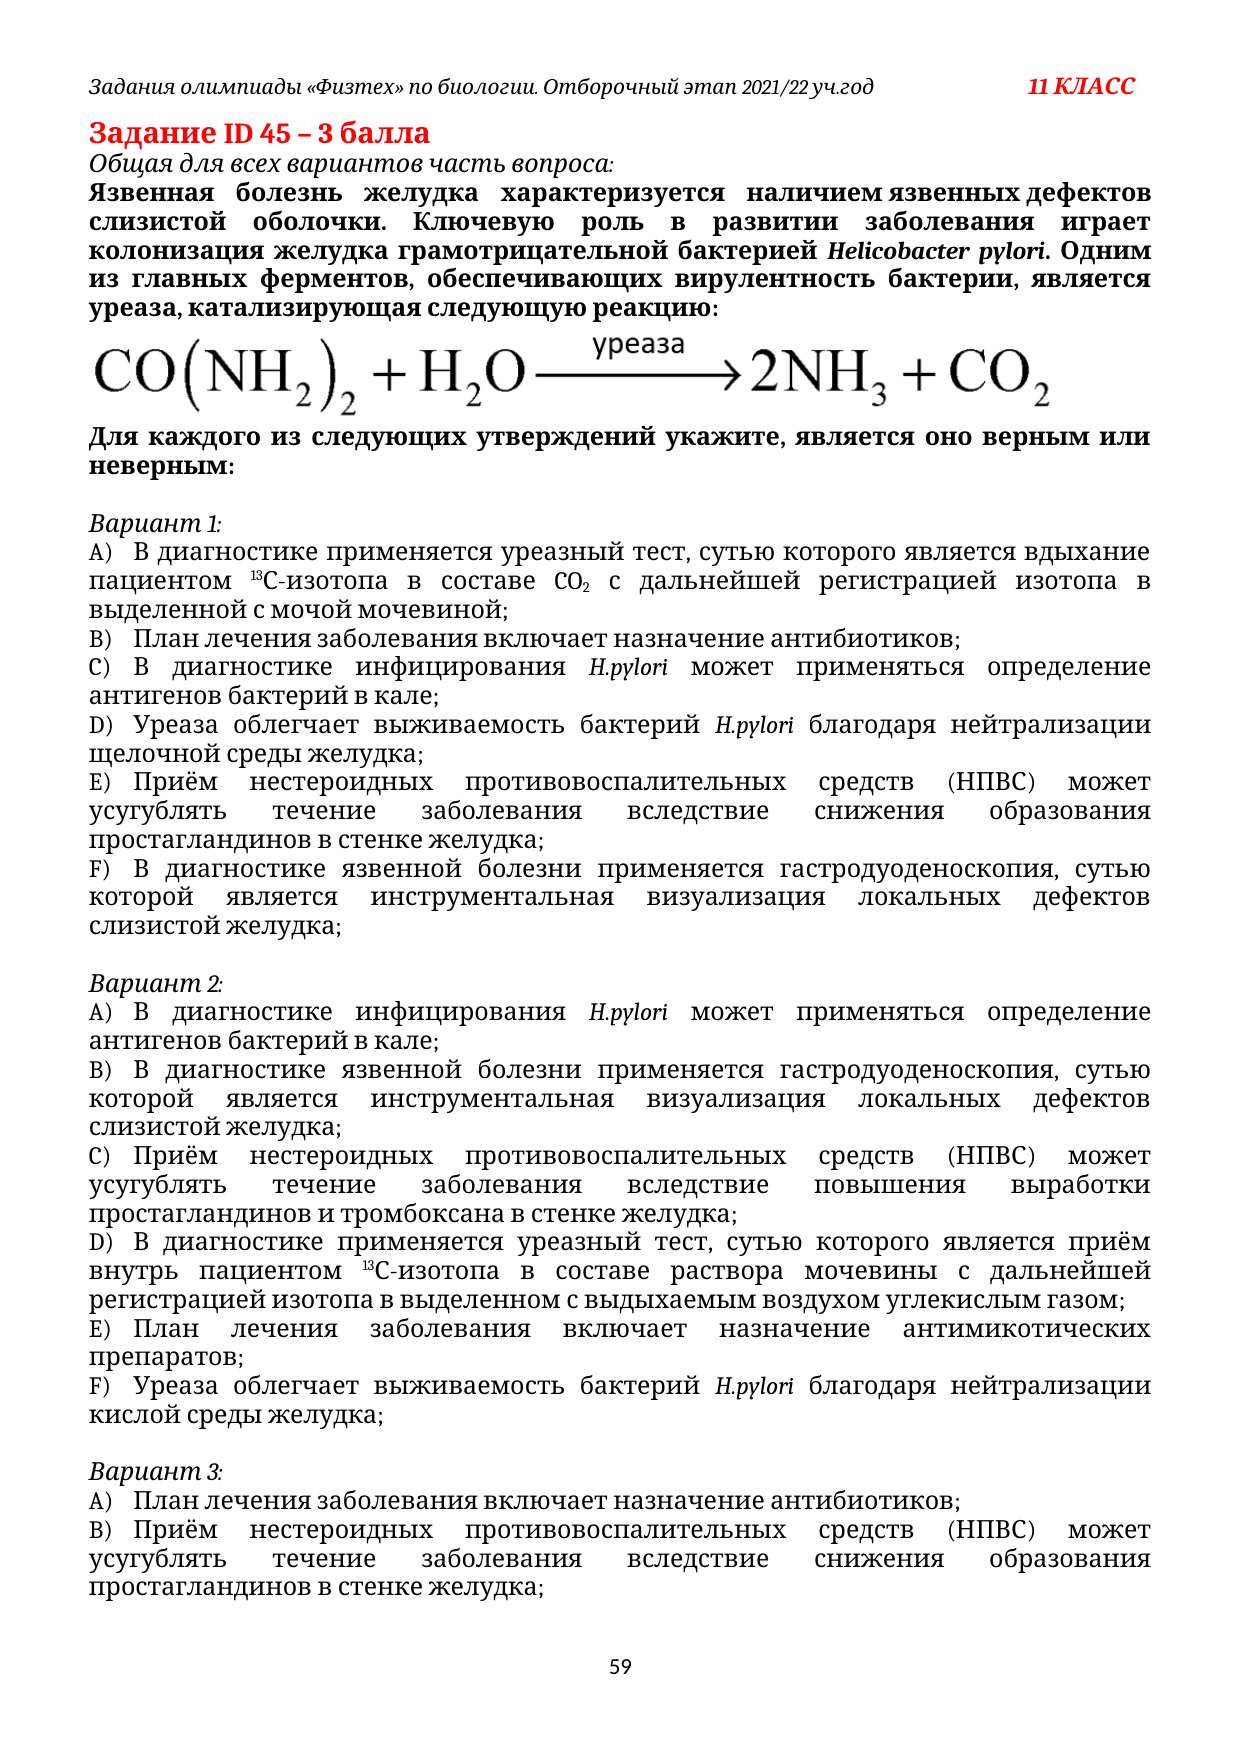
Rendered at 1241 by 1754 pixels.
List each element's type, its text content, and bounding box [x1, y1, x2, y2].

list Уреаза облегчает выживаемость бактерий H.pylori благодаря нейтрализации щелочной среды желудка; [89, 711, 1152, 768]
list План лечения заболевания включает назначение антибиотиков; [89, 624, 1152, 653]
list В диагностике язвенной болезни применяется гастродуоденоскопия, сутью которой является инструментальная визуализация локальных дефектов слизистой желудка; [89, 1056, 1152, 1142]
text Задание ID 45 – 3 балла [89, 117, 1152, 150]
list План лечения заболевания включает назначение антимикотических препаратов; [89, 1314, 1152, 1372]
list План лечения заболевания включает назначение антибиотиков; [89, 1487, 1152, 1516]
text Язвенная болезнь желудка характеризуется наличием язвенных дефектов слизистой оболочки. Ключевую роль в развитии заболевания играет колонизация желудка грамотрицательной бактерией Helicobacter pylori. Одним из главных ферментов, обеспечивающих вирулентность бактерии, является уреаза, катализирующая следующую реакцию: [89, 179, 1152, 323]
picture [88, 322, 1064, 424]
list Приём нестероидных противовоспалительных средств (НПВС) может усугублять течение заболевания вследствие снижения образования простагландинов в стенке желудка; [89, 1516, 1152, 1602]
text Вариант 3: [89, 1458, 1152, 1487]
list Уреаза облегчает выживаемость бактерий H.pylori благодаря нейтрализации кислой среды желудка; [89, 1372, 1152, 1429]
text Общая для всех вариантов часть вопроса: [89, 150, 1152, 179]
list В диагностике язвенной болезни применяется гастродуоденоскопия, сутью которой является инструментальная визуализация локальных дефектов слизистой желудка; [89, 854, 1152, 941]
list Приём нестероидных противовоспалительных средств (НПВС) может усугублять течение заболевания вследствие повышения выработки простагландинов и тромбоксана в стенке желудка; [89, 1142, 1152, 1228]
list В диагностике инфицирования H.pylori может применяться определение антигенов бактерий в кале; [89, 998, 1152, 1056]
list Приём нестероидных противовоспалительных средств (НПВС) может усугублять течение заболевания вследствие снижения образования простагландинов в стенке желудка; [89, 768, 1152, 854]
text Вариант 1: [89, 509, 1152, 538]
text Для каждого из следующих утверждений укажите, является оно верным или неверным: [89, 423, 1152, 481]
text Вариант 2: [89, 969, 1152, 998]
list В диагностике инфицирования H.pylori может применяться определение антигенов бактерий в кале; [89, 653, 1152, 711]
list В диагностике применяется уреазный тест, сутью которого является вдыхание пациентом 13С-изотопа в составе CO2 с дальнейшей регистрацией изотопа в выделенной с мочой мочевиной; [89, 538, 1152, 624]
